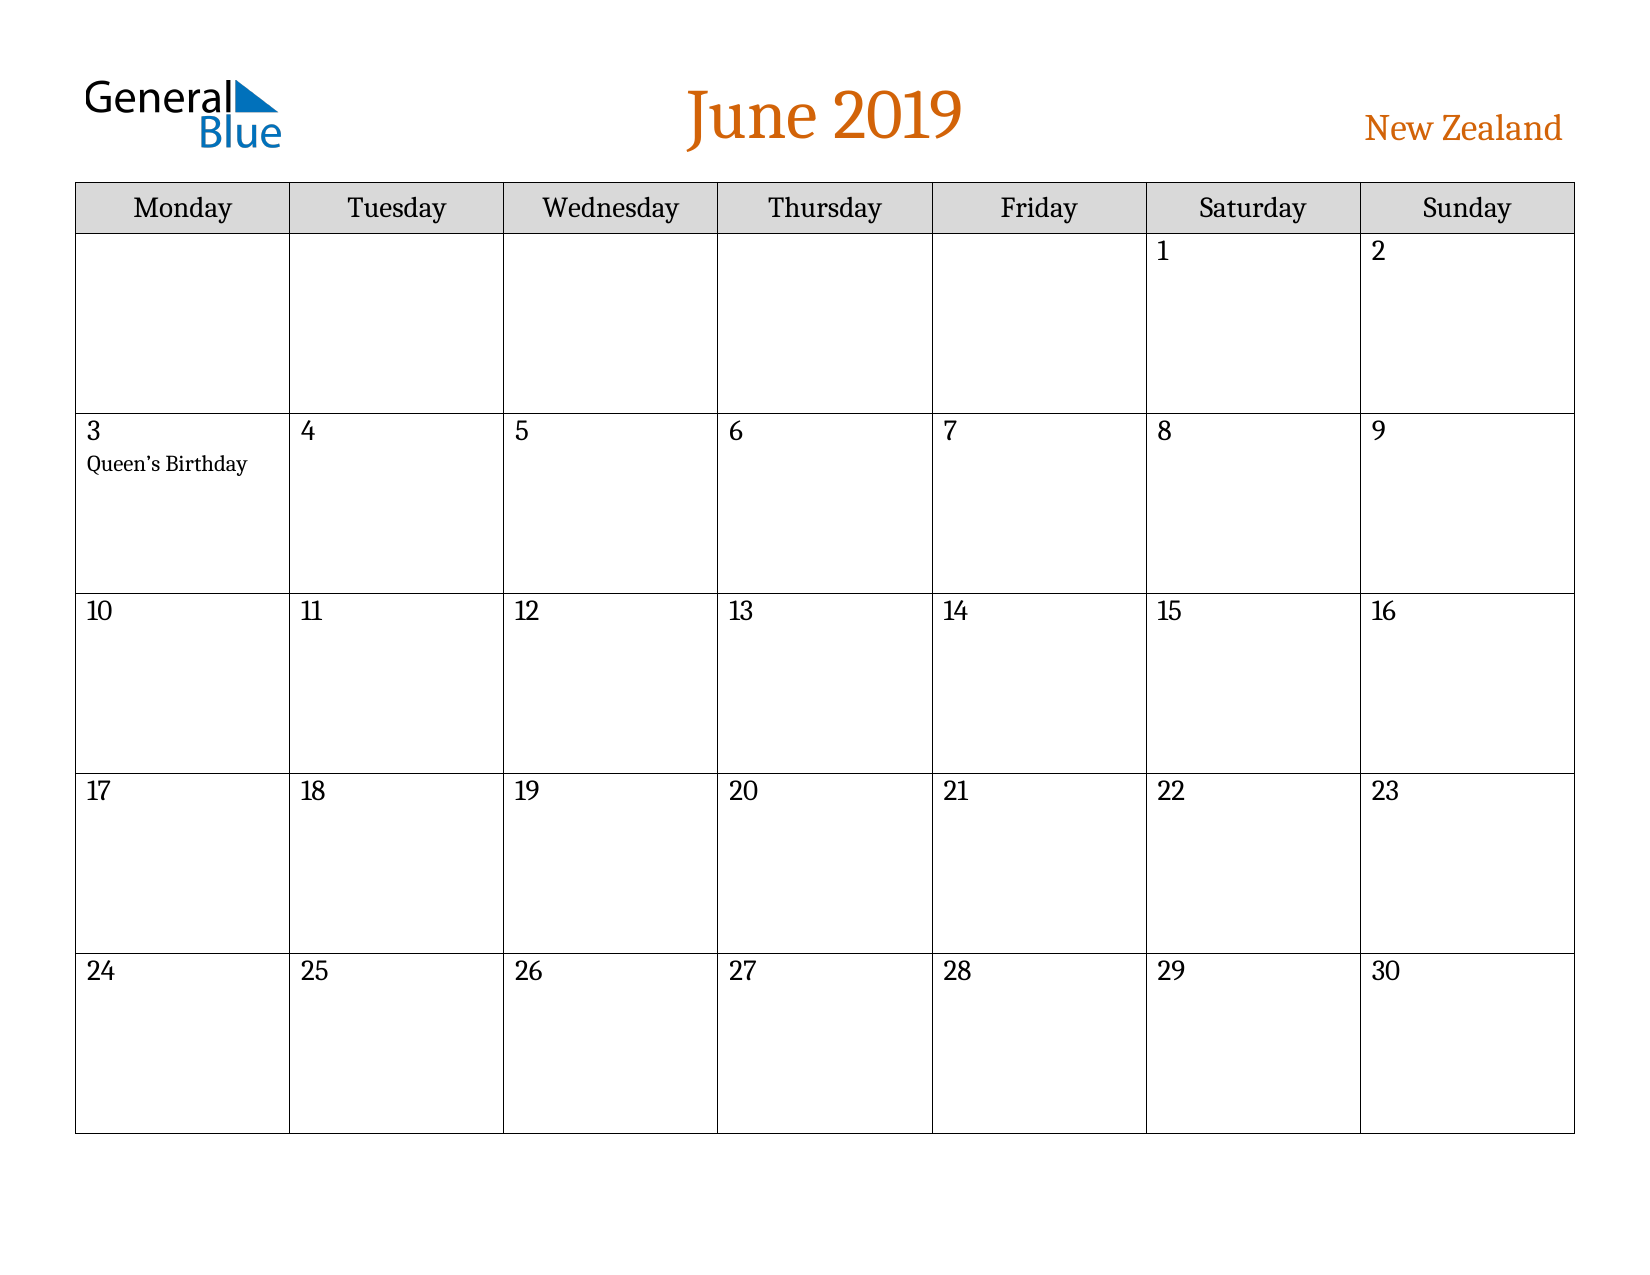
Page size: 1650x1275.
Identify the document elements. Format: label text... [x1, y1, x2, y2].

table_cell [1361, 990, 1574, 1133]
table_cell 22 [1147, 774, 1360, 810]
table_cell 16 [1361, 594, 1574, 630]
table_cell [1361, 810, 1574, 953]
table_cell 1 [1147, 234, 1360, 270]
table_cell [504, 270, 717, 413]
table_cell [718, 270, 932, 413]
table_cell Sunday [1361, 183, 1574, 233]
table_cell Friday [933, 183, 1146, 233]
table_header June 2019 [504, 75, 1146, 182]
table_cell [1147, 450, 1360, 593]
table_cell [933, 990, 1146, 1133]
table_cell [76, 270, 289, 413]
table_cell 8 [1147, 414, 1360, 450]
table_cell Saturday [1147, 183, 1360, 233]
table_cell [504, 234, 717, 270]
table_cell 24 [76, 954, 289, 990]
table_cell [290, 234, 503, 270]
table_cell [1361, 630, 1574, 773]
table_cell [718, 990, 932, 1133]
table_cell [933, 234, 1146, 270]
table_cell [933, 270, 1146, 413]
table_cell 28 [933, 954, 1146, 990]
table_cell 25 [290, 954, 503, 990]
table_cell Wednesday [504, 183, 717, 233]
table_cell 20 [718, 774, 932, 810]
table_cell [933, 450, 1146, 593]
table_cell [76, 990, 289, 1133]
table_cell [290, 990, 503, 1133]
table_cell 30 [1361, 954, 1574, 990]
table_cell Tuesday [290, 183, 503, 233]
table_cell [504, 990, 717, 1133]
table_header New Zealand [1146, 75, 1574, 182]
table_cell 26 [504, 954, 717, 990]
table_cell 27 [718, 954, 932, 990]
table_cell [290, 270, 503, 413]
table_cell 19 [504, 774, 717, 810]
table_cell 15 [1147, 594, 1360, 630]
table_cell [76, 234, 289, 270]
table_cell 7 [933, 414, 1146, 450]
table_cell [1361, 270, 1574, 413]
table_cell [1147, 990, 1360, 1133]
table_cell 10 [76, 594, 289, 630]
table_cell 21 [933, 774, 1146, 810]
table_cell [76, 810, 289, 953]
table_cell 6 [718, 414, 932, 450]
table_cell [1361, 450, 1574, 593]
table_cell 14 [933, 594, 1146, 630]
table_cell [290, 810, 503, 953]
table_cell 17 [76, 774, 289, 810]
table_cell 29 [1147, 954, 1360, 990]
table_cell [718, 450, 932, 593]
table_cell Thursday [718, 183, 932, 233]
table_cell 5 [504, 414, 717, 450]
table_cell [933, 630, 1146, 773]
table_cell 12 [504, 594, 717, 630]
table_cell [718, 810, 932, 953]
table_cell [933, 810, 1146, 953]
table_cell 3 [76, 414, 289, 450]
table_cell Queen’s Birthday [76, 450, 289, 593]
table_cell [76, 630, 289, 773]
table_cell 11 [290, 594, 503, 630]
table_cell [290, 450, 503, 593]
table_cell [1147, 270, 1360, 413]
table_cell [504, 810, 717, 953]
table_cell [718, 630, 932, 773]
table_header [76, 75, 503, 182]
table_cell 9 [1361, 414, 1574, 450]
table_cell 4 [290, 414, 503, 450]
table_cell [718, 234, 932, 270]
table_cell [290, 630, 503, 773]
table_cell [504, 450, 717, 593]
table_cell [1147, 630, 1360, 773]
table_cell 2 [1361, 234, 1574, 270]
table_cell 23 [1361, 774, 1574, 810]
picture [86, 80, 281, 148]
table_cell [504, 630, 717, 773]
table_cell [1147, 810, 1360, 953]
table_cell 18 [290, 774, 503, 810]
table_cell Monday [76, 183, 289, 233]
table_cell 13 [718, 594, 932, 630]
